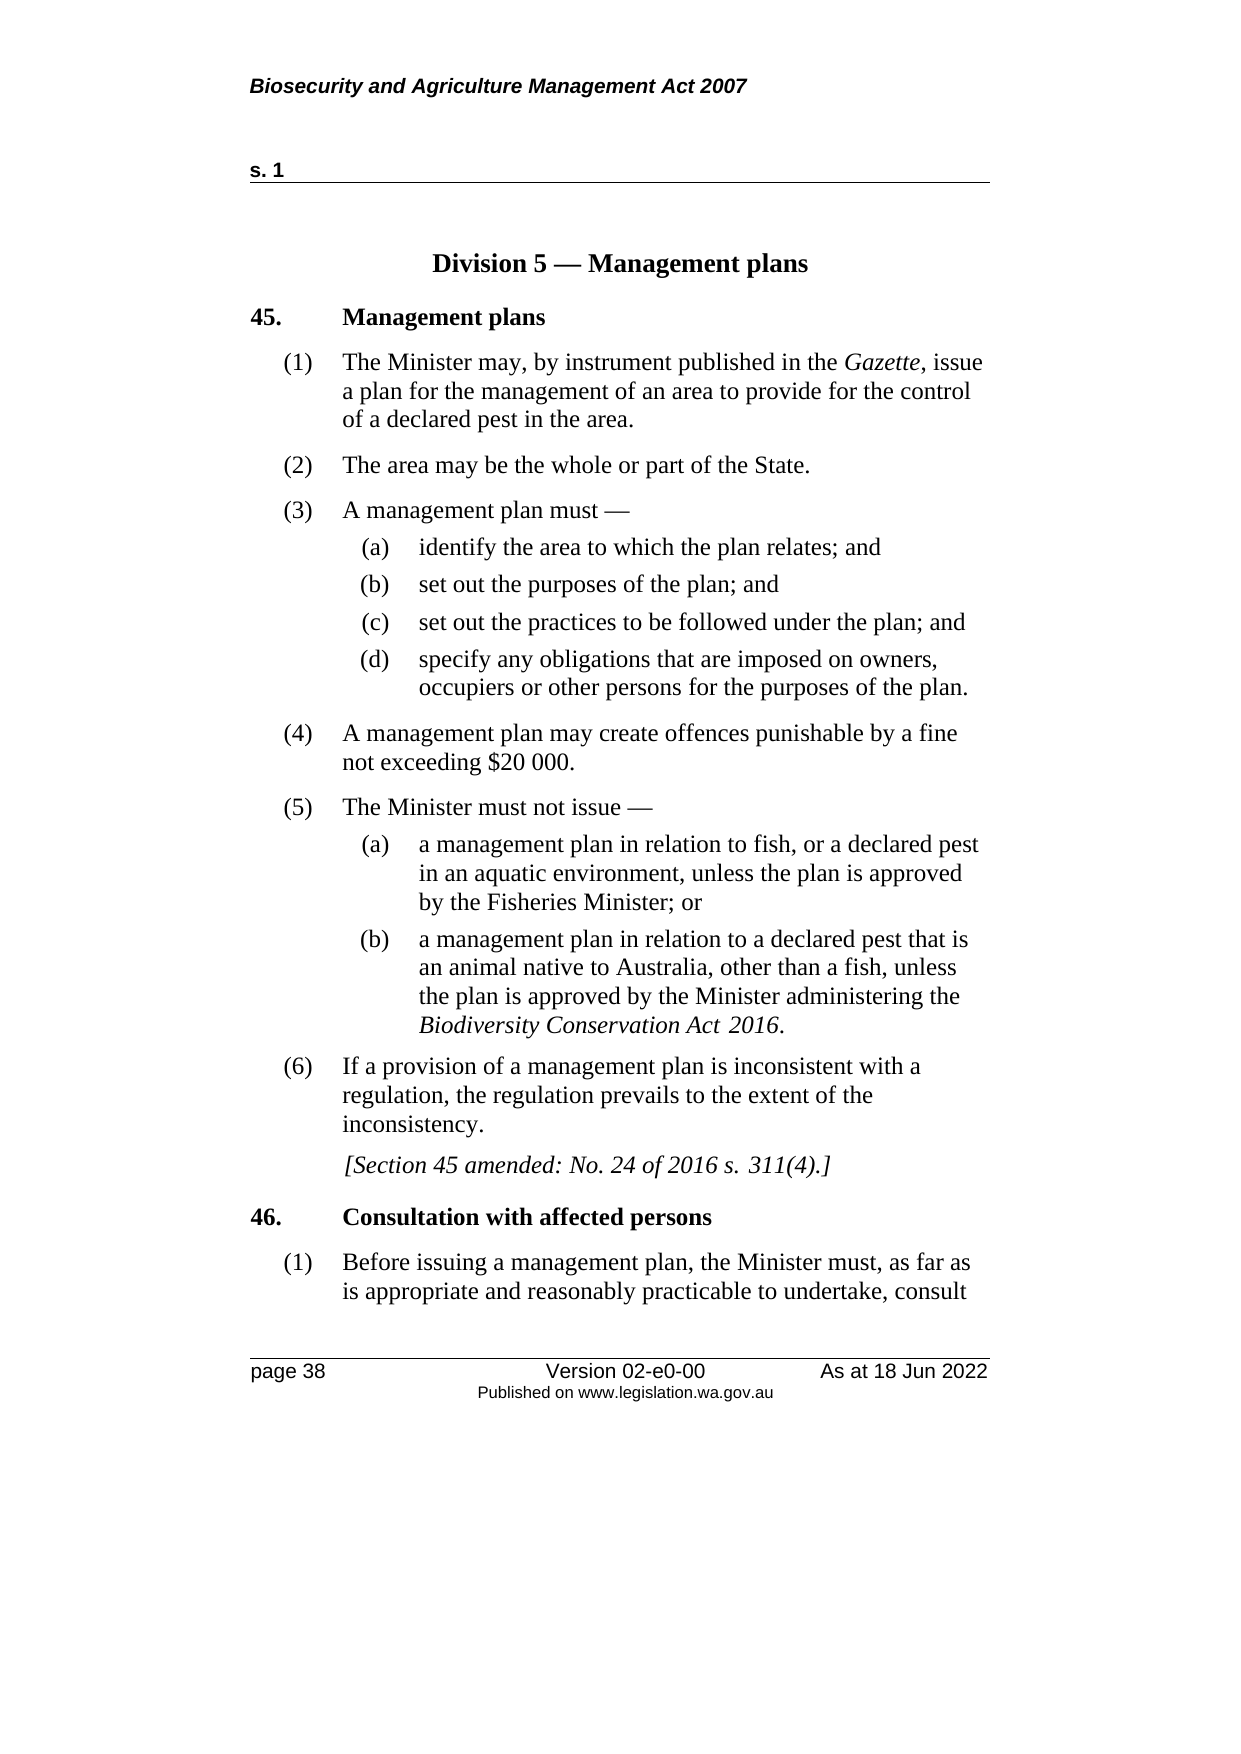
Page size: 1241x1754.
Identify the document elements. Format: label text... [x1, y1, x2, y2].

subtitle 45. Management plans [250, 302, 990, 330]
subtitle Division 5 — Management plans [250, 247, 990, 279]
text (3) A management plan must — [250, 495, 990, 524]
text (a) a management plan in relation to fish, or a declared pest in an aquatic environment, unless the plan is approved by the Fisheries Minister; or [250, 829, 990, 915]
text (a) identify the area to which the plan relates; and [250, 532, 990, 561]
text (1) The Minister may, by instrument published in the Gazette, issue a plan for the management of an area to provide for the control of a declared pest in the area. [250, 347, 990, 433]
text [Section 45 amended: No. 24 of 2016 s. 311(4).] [250, 1150, 990, 1179]
text (5) The Minister must not issue — [250, 792, 990, 821]
text (d) specify any obligations that are imposed on owners, occupiers or other persons for the purposes of the plan. [250, 644, 990, 701]
text (c) set out the practices to be followed under the plan; and [250, 607, 990, 635]
text (2) The area may be the whole or part of the State. [250, 450, 990, 479]
text (6) If a provision of a management plan is inconsistent with a regulation, the regulation prevails to the extent of the inconsistency. [250, 1051, 990, 1137]
subtitle 46. Consultation with affected persons [250, 1202, 990, 1230]
text (4) A management plan may create offences punishable by a fine not exceeding $20 000. [250, 718, 990, 775]
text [250, 1247, 990, 1304]
text (b) a management plan in relation to a declared pest that is an animal native to Australia, other than a fish, unless the plan is approved by the Minister administering the Biodiversity Conservation Act 2016. [250, 924, 990, 1039]
text (b) set out the purposes of the plan; and [250, 569, 990, 598]
